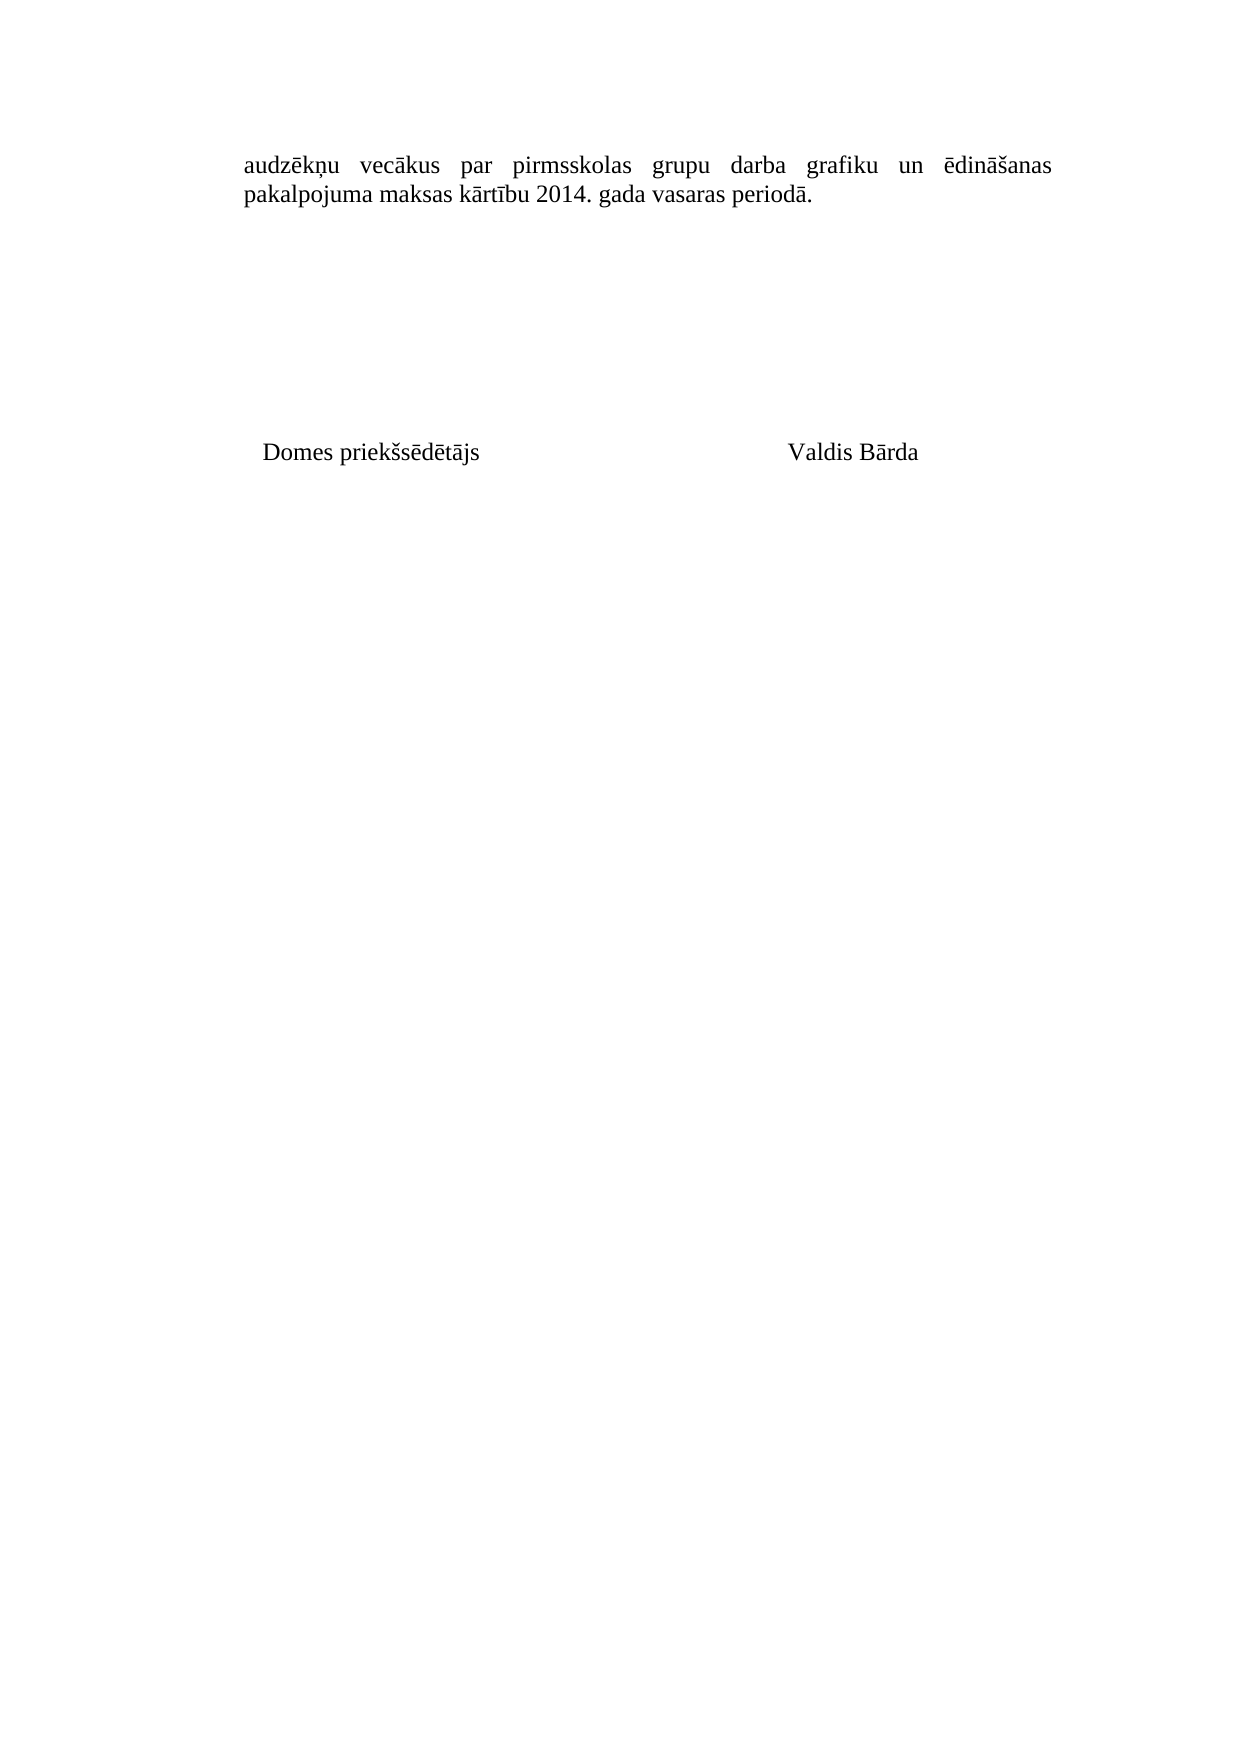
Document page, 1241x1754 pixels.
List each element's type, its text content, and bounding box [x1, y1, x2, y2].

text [244, 150, 1053, 207]
text Domes priekšsēdētājs Valdis Bārda [187, 437, 1053, 466]
